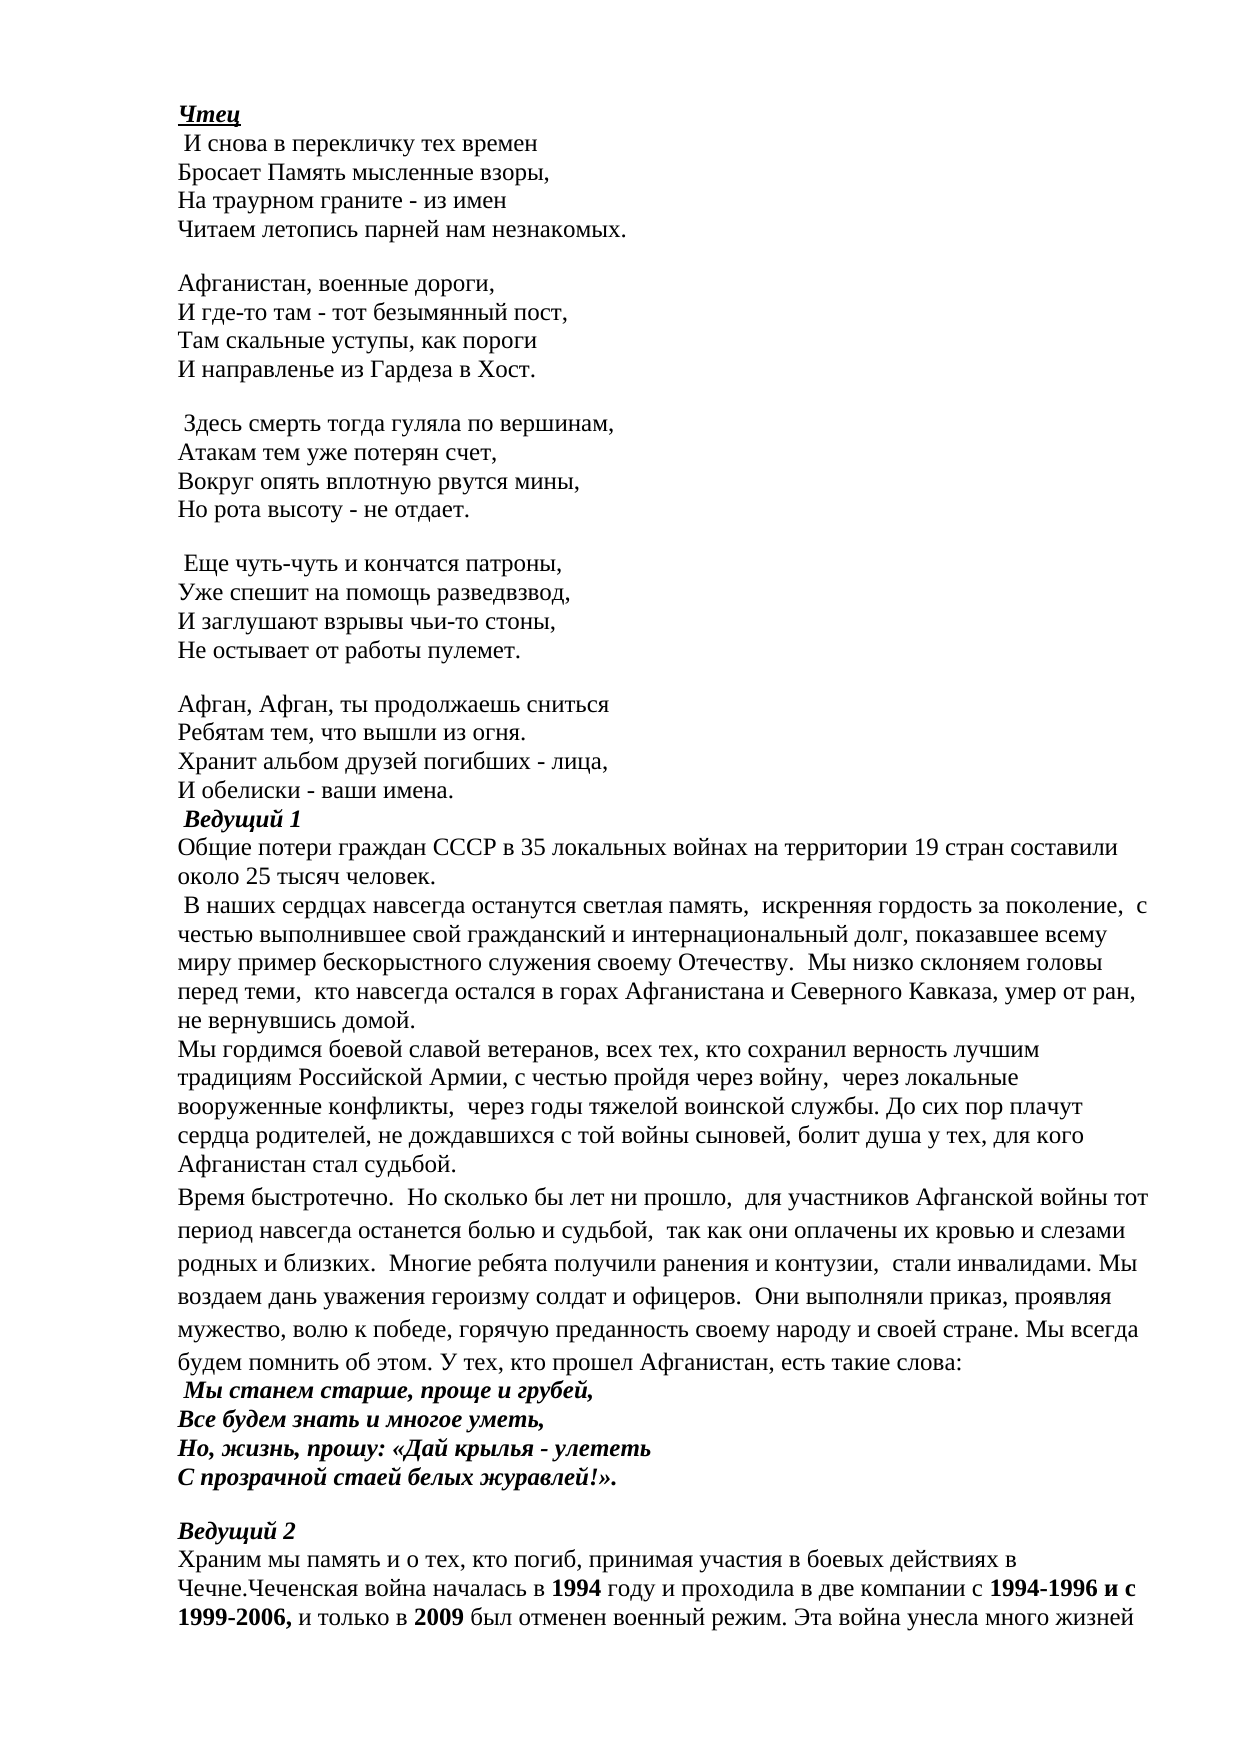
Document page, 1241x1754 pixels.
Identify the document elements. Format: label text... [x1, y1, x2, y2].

text Хранит альбом друзей погибших - лица, [177, 746, 1152, 775]
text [177, 1544, 1152, 1631]
text И заглушают взрывы чьи-то стоны, [177, 606, 1152, 635]
text Чтец [177, 99, 1152, 128]
text Общие потери граждан СССР в 35 локальных войнах на территории 19 стран составили около 25 тысяч человек. [177, 832, 1152, 890]
text С прозрачной стаей белых журавлей!». [177, 1462, 1152, 1491]
text И обелиски - ваши имена. [177, 775, 1152, 804]
text Афганистан, военные дороги, [177, 268, 1152, 297]
text И снова в перекличку тех времен [177, 128, 1152, 157]
text Бросает Память мысленные взоры, [177, 157, 1152, 185]
text Но рота высоту - не отдает. [177, 494, 1152, 523]
text Афган, Афган, ты продолжаешь сниться [177, 689, 1152, 717]
text И направленье из Гардеза в Хост. [177, 354, 1152, 383]
text Еще чуть-чуть и кончатся патроны, [177, 548, 1152, 577]
text Атакам тем уже потерян счет, [177, 437, 1152, 466]
text Мы станем старше, проще и грубей, [177, 1376, 1152, 1404]
text На траурном граните - из имен [177, 185, 1152, 214]
text Ведущий 1 [177, 804, 1152, 832]
text Мы гордимся боевой славой ветеранов, всех тех, кто сохранил верность лучшим традициям Российской Армии, с честью пройдя через войну, через локальные вооруженные конфликты, через годы тяжелой воинской службы. До сих пор плачут сердца родителей, не дождавшихся с той войны сыновей, болит душа у тех, для кого Афганистан стал судьбой. [177, 1034, 1152, 1177]
text Время быстротечно. Но сколько бы лет ни прошло, для участников Афганской войны тот период навсегда останется болью и судьбой, так как они оплачены их кровью и слезами родных и близких. Многие ребята получили ранения и контузии, стали инвалидами. Мы воздаем дань уважения героизму солдат и офицеров. Они выполняли приказ, проявляя мужество, волю к победе, горячую преданность своему народу и своей стране. Мы всегда будем помнить об этом. У тех, кто прошел Афганистан, есть такие слова: [177, 1177, 1152, 1376]
text Все будем знать и многое уметь, [177, 1404, 1152, 1433]
text Там скальные уступы, как пороги [177, 326, 1152, 354]
text Не остывает от работы пулемет. [177, 635, 1152, 663]
text Читаем летопись парней нам незнакомых. [177, 214, 1152, 243]
text Здесь смерть тогда гуляла по вершинам, [177, 408, 1152, 437]
text Вокруг опять вплотную рвутся мины, [177, 466, 1152, 494]
text И где-то там - тот безымянный пост, [177, 297, 1152, 326]
text Ведущий 2 [177, 1516, 1152, 1544]
text Ребятам тем, что вышли из огня. [177, 717, 1152, 746]
text Уже спешит на помощь разведвзвод, [177, 577, 1152, 606]
text В наших сердцах навсегда останутся светлая память, искренняя гордость за поколение, с честью выполнившее свой гражданский и интернациональный долг, показавшее всему миру пример бескорыстного служения своему Отечеству. Мы низко склоняем головы перед теми, кто навсегда остался в горах Афганистана и Северного Кавказа, умер от ран, не вернувшись домой. [177, 890, 1152, 1034]
text Но, жизнь, прошу: «Дай крылья - улететь [177, 1433, 1152, 1462]
